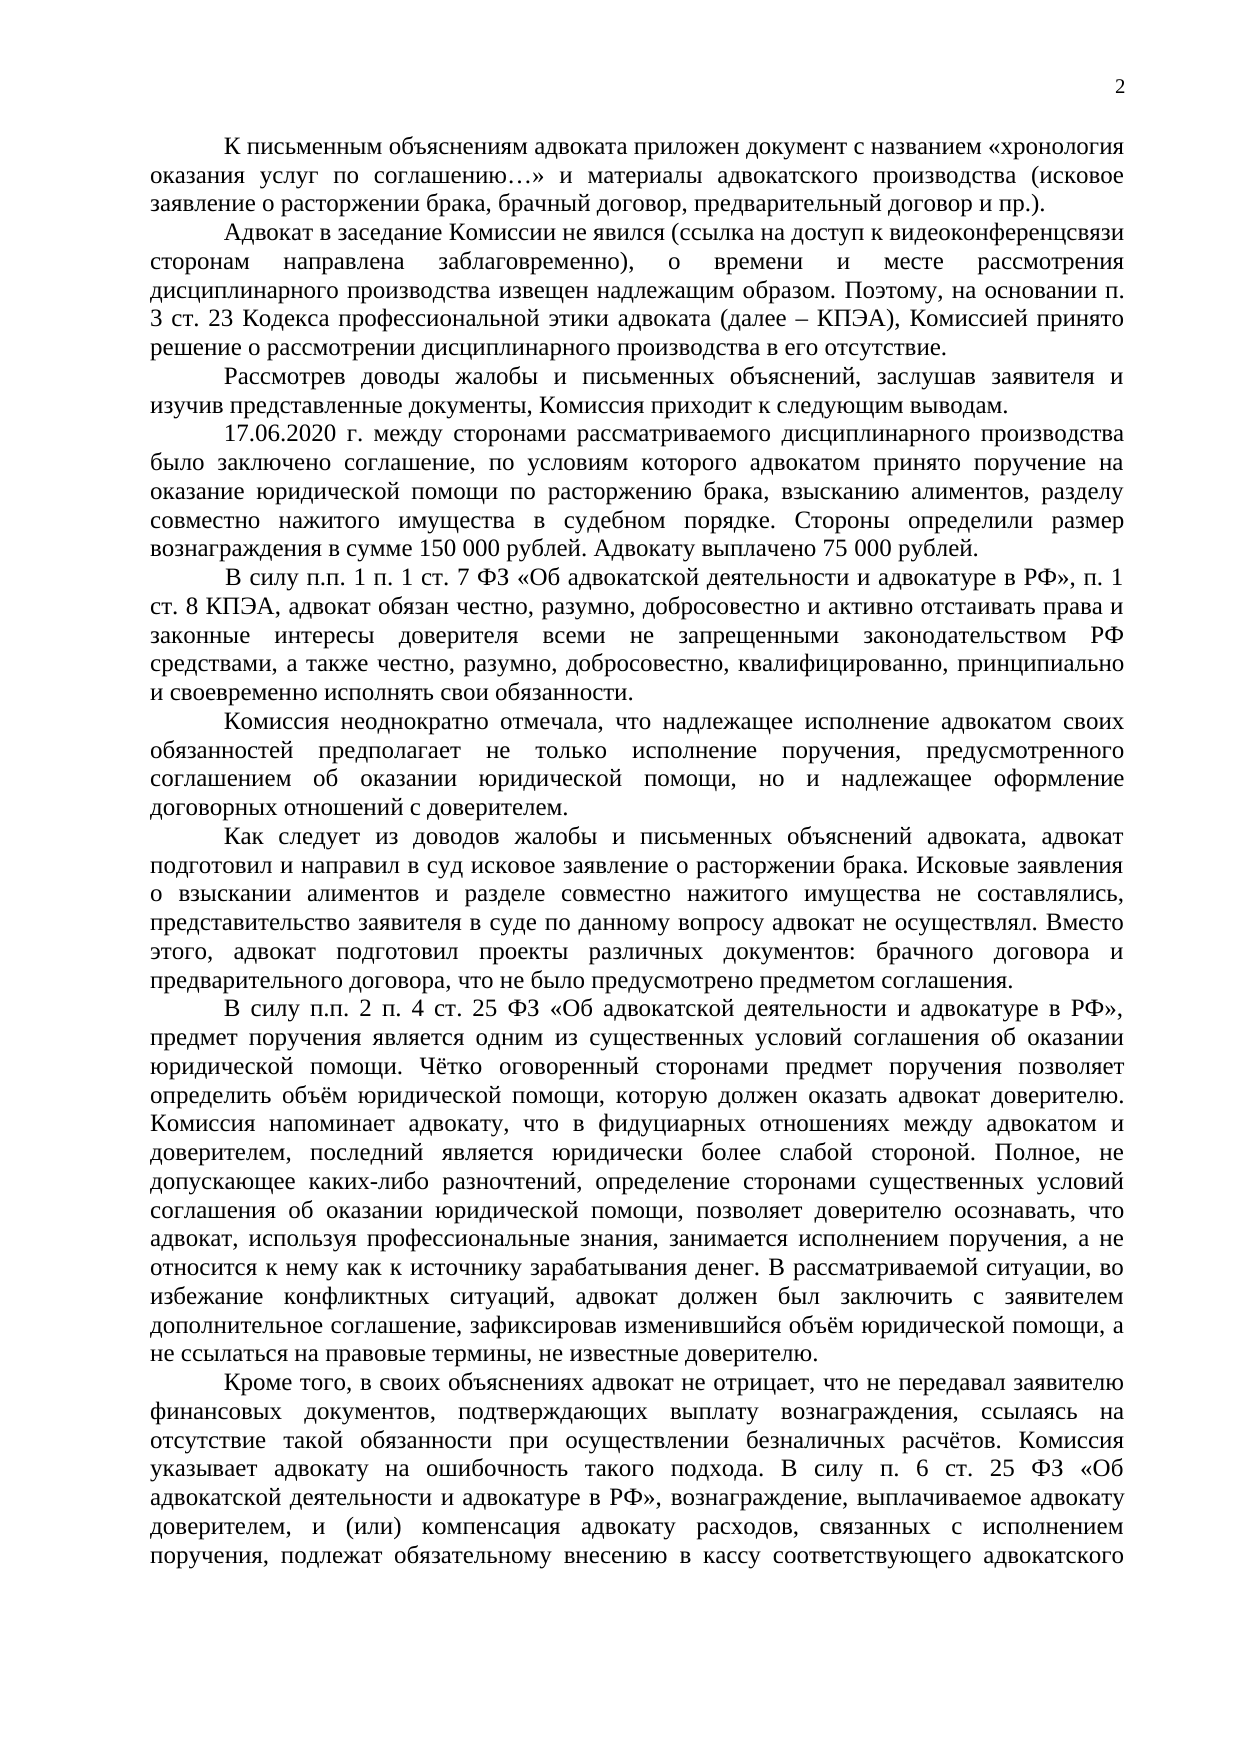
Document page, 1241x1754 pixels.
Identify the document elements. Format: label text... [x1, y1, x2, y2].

text 17.06.2020 г. между сторонами рассматриваемого дисциплинарного производства было заключено соглашение, по условиям которого адвокатом принято поручение на оказание юридической помощи по расторжению брака, взысканию алиментов, разделу совместно нажитого имущества в судебном порядке. Стороны определили размер вознаграждения в сумме 150 000 рублей. Адвокату выплачено 75 000 рублей. [150, 418, 1125, 562]
text К письменным объяснениям адвоката приложен документ с названием «хронология оказания услуг по соглашению…» и материалы адвокатского производства (исковое заявление о расторжении брака, брачный договор, предварительный договор и пр.). [150, 131, 1125, 217]
text В силу п.п. 2 п. 4 ст. 25 ФЗ «Об адвокатской деятельности и адвокатуре в РФ», предмет поручения является одним из существенных условий соглашения об оказании юридической помощи. Чётко оговоренный сторонами предмет поручения позволяет определить объём юридической помощи, которую должен оказать адвокат доверителю. Комиссия напоминает адвокату, что в фидуциарных отношениях между адвокатом и доверителем, последний является юридически более слабой стороной. Полное, не допускающее каких-либо разночтений, определение сторонами существенных условий соглашения об оказании юридической помощи, позволяет доверителю осознавать, что адвокат, используя профессиональные знания, занимается исполнением поручения, а не относится к нему как к источнику зарабатывания денег. В рассматриваемой ситуации, во избежание конфликтных ситуаций, адвокат должен был заключить с заявителем дополнительное соглашение, зафиксировав изменившийся объём юридической помощи, а не ссылаться на правовые термины, не известные доверителю. [150, 993, 1125, 1367]
text Адвокат в заседание Комиссии не явился (ссылка на доступ к видеоконференцсвязи сторонам направлена заблаговременно), о времени и месте рассмотрения дисциплинарного производства извещен надлежащим образом. Поэтому, на основании п. 3 ст. 23 Кодекса профессиональной этики адвоката (далее – КПЭА), Комиссией принято решение о рассмотрении дисциплинарного производства в его отсутствие. [150, 217, 1125, 361]
text Как следует из доводов жалобы и письменных объяснений адвоката, адвокат подготовил и направил в суд исковое заявление о расторжении брака. Исковые заявления о взыскании алиментов и разделе совместно нажитого имущества не составлялись, представительство заявителя в суде по данному вопросу адвокат не осуществлял. Вместо этого, адвокат подготовил проекты различных документов: брачного договора и предварительного договора, что не было предусмотрено предметом соглашения. [150, 821, 1125, 993]
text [150, 1367, 1125, 1568]
text В силу п.п. 1 п. 1 ст. 7 ФЗ «Об адвокатской деятельности и адвокатуре в РФ», п. 1 ст. 8 КПЭА, адвокат обязан честно, разумно, добросовестно и активно отстаивать права и законные интересы доверителя всеми не запрещенными законодательством РФ средствами, а также честно, разумно, добросовестно, квалифицированно, принципиально и своевременно исполнять свои обязанности. [150, 562, 1125, 706]
text Рассмотрев доводы жалобы и письменных объяснений, заслушав заявителя и изучив представленные документы, Комиссия приходит к следующим выводам. [150, 361, 1125, 418]
text Комиссия неоднократно отмечала, что надлежащее исполнение адвокатом своих обязанностей предполагает не только исполнение поручения, предусмотренного соглашением об оказании юридической помощи, но и надлежащее оформление договорных отношений с доверителем. [150, 706, 1125, 821]
